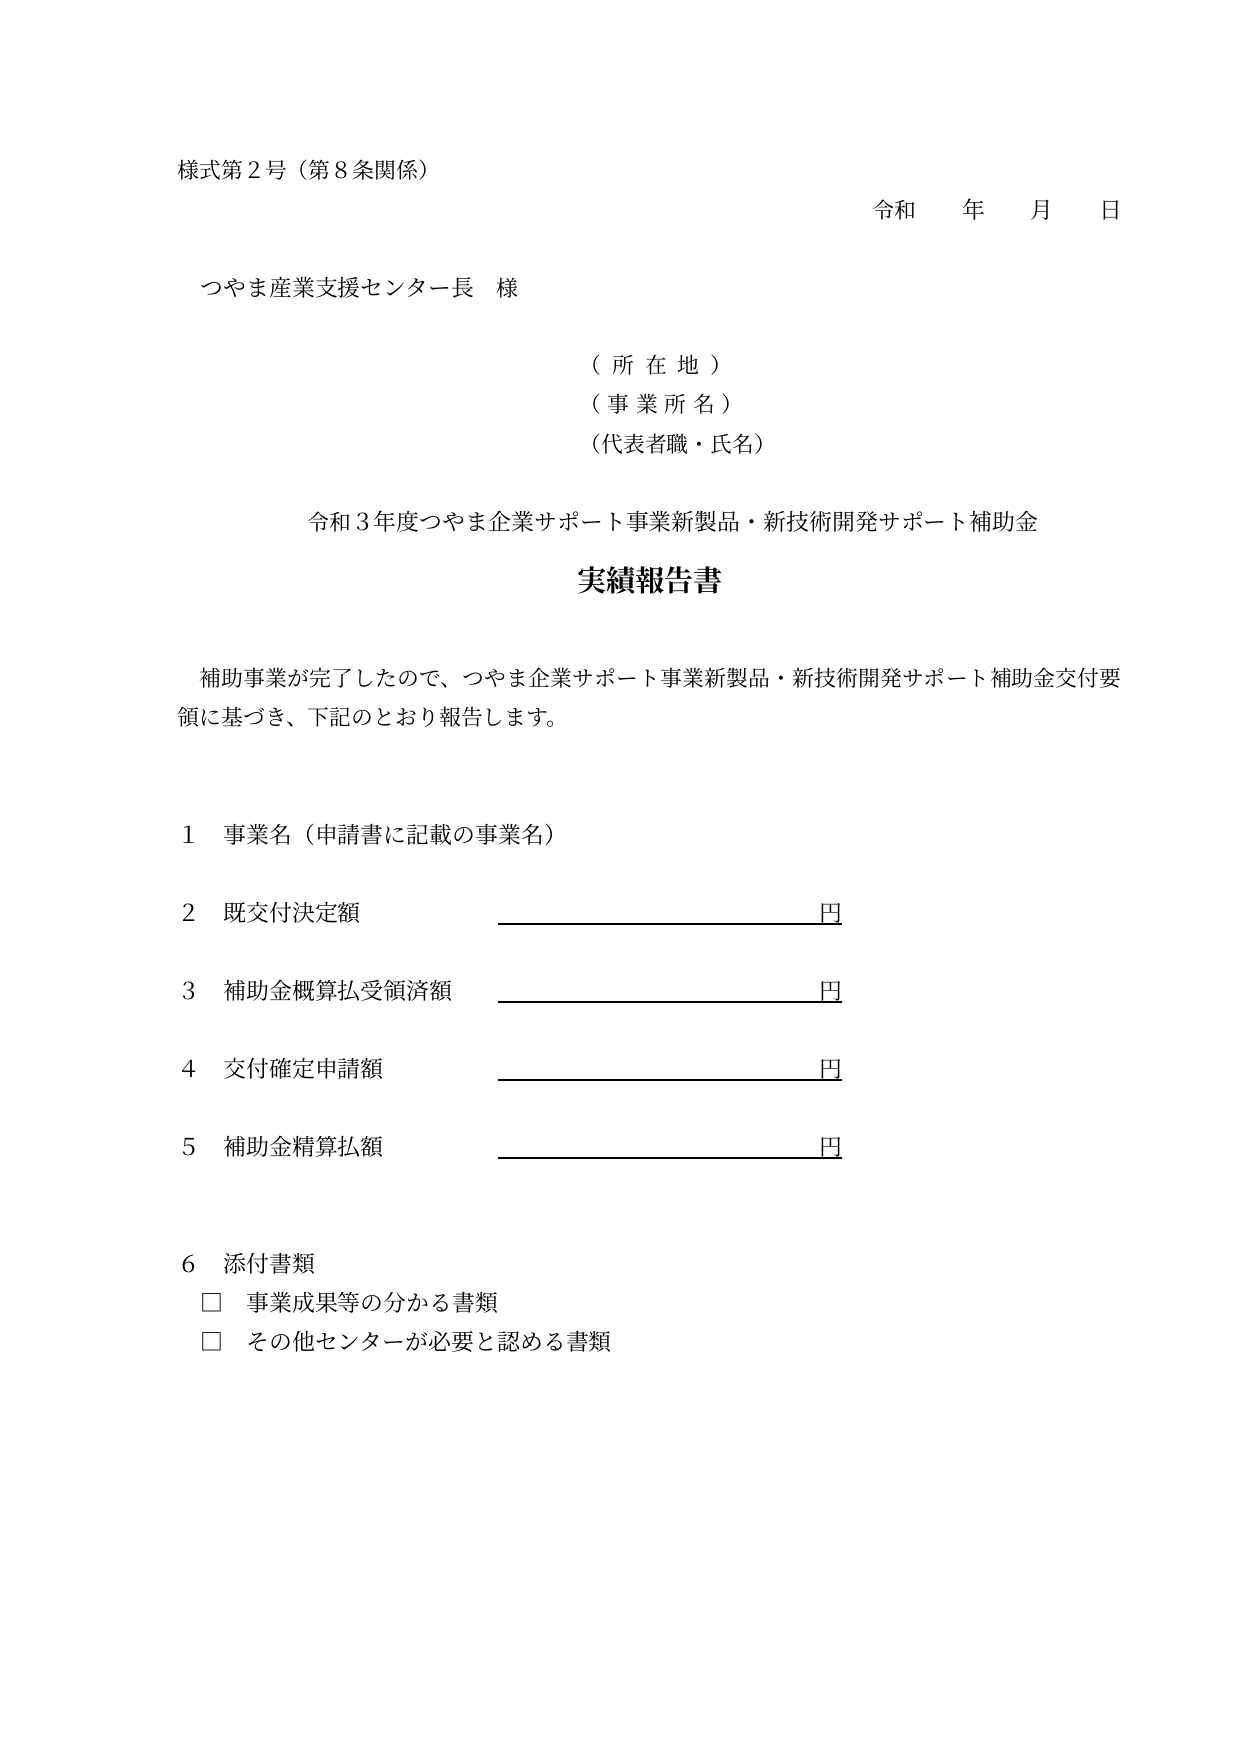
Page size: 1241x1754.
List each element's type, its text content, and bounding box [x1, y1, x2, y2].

text （所在地） [579, 345, 1122, 384]
text ５ 補助金精算払額 円 [177, 1126, 1122, 1165]
text 様式第２号（第８条関係） [177, 149, 1122, 189]
text （事業所名） [579, 384, 1122, 423]
text 令和 年 月 日 [177, 189, 1122, 228]
text ６ 添付書類 [177, 1243, 1122, 1282]
text □ 事業成果等の分かる書類 [177, 1282, 1122, 1321]
text 実績報告書 [177, 540, 1122, 618]
text 令和３年度つやま企業サポート事業新製品・新技術開発サポート補助金 [177, 501, 1122, 540]
text ３ 補助金概算払受領済額 円 [177, 970, 1122, 1009]
text □ その他センターが必要と認める書類 [177, 1321, 1122, 1361]
text （代表者職・氏名） [579, 423, 1122, 462]
text ２ 既交付決定額 円 [177, 892, 1122, 931]
text ４ 交付確定申請額 円 [177, 1048, 1122, 1087]
text １ 事業名（申請書に記載の事業名） [177, 814, 1122, 853]
text つやま産業支援センター長 様 [177, 267, 1122, 306]
text 補助事業が完了したので、つやま企業サポート事業新製品・新技術開発サポート補助金交付要領に基づき、下記のとおり報告します。 [177, 657, 1122, 736]
